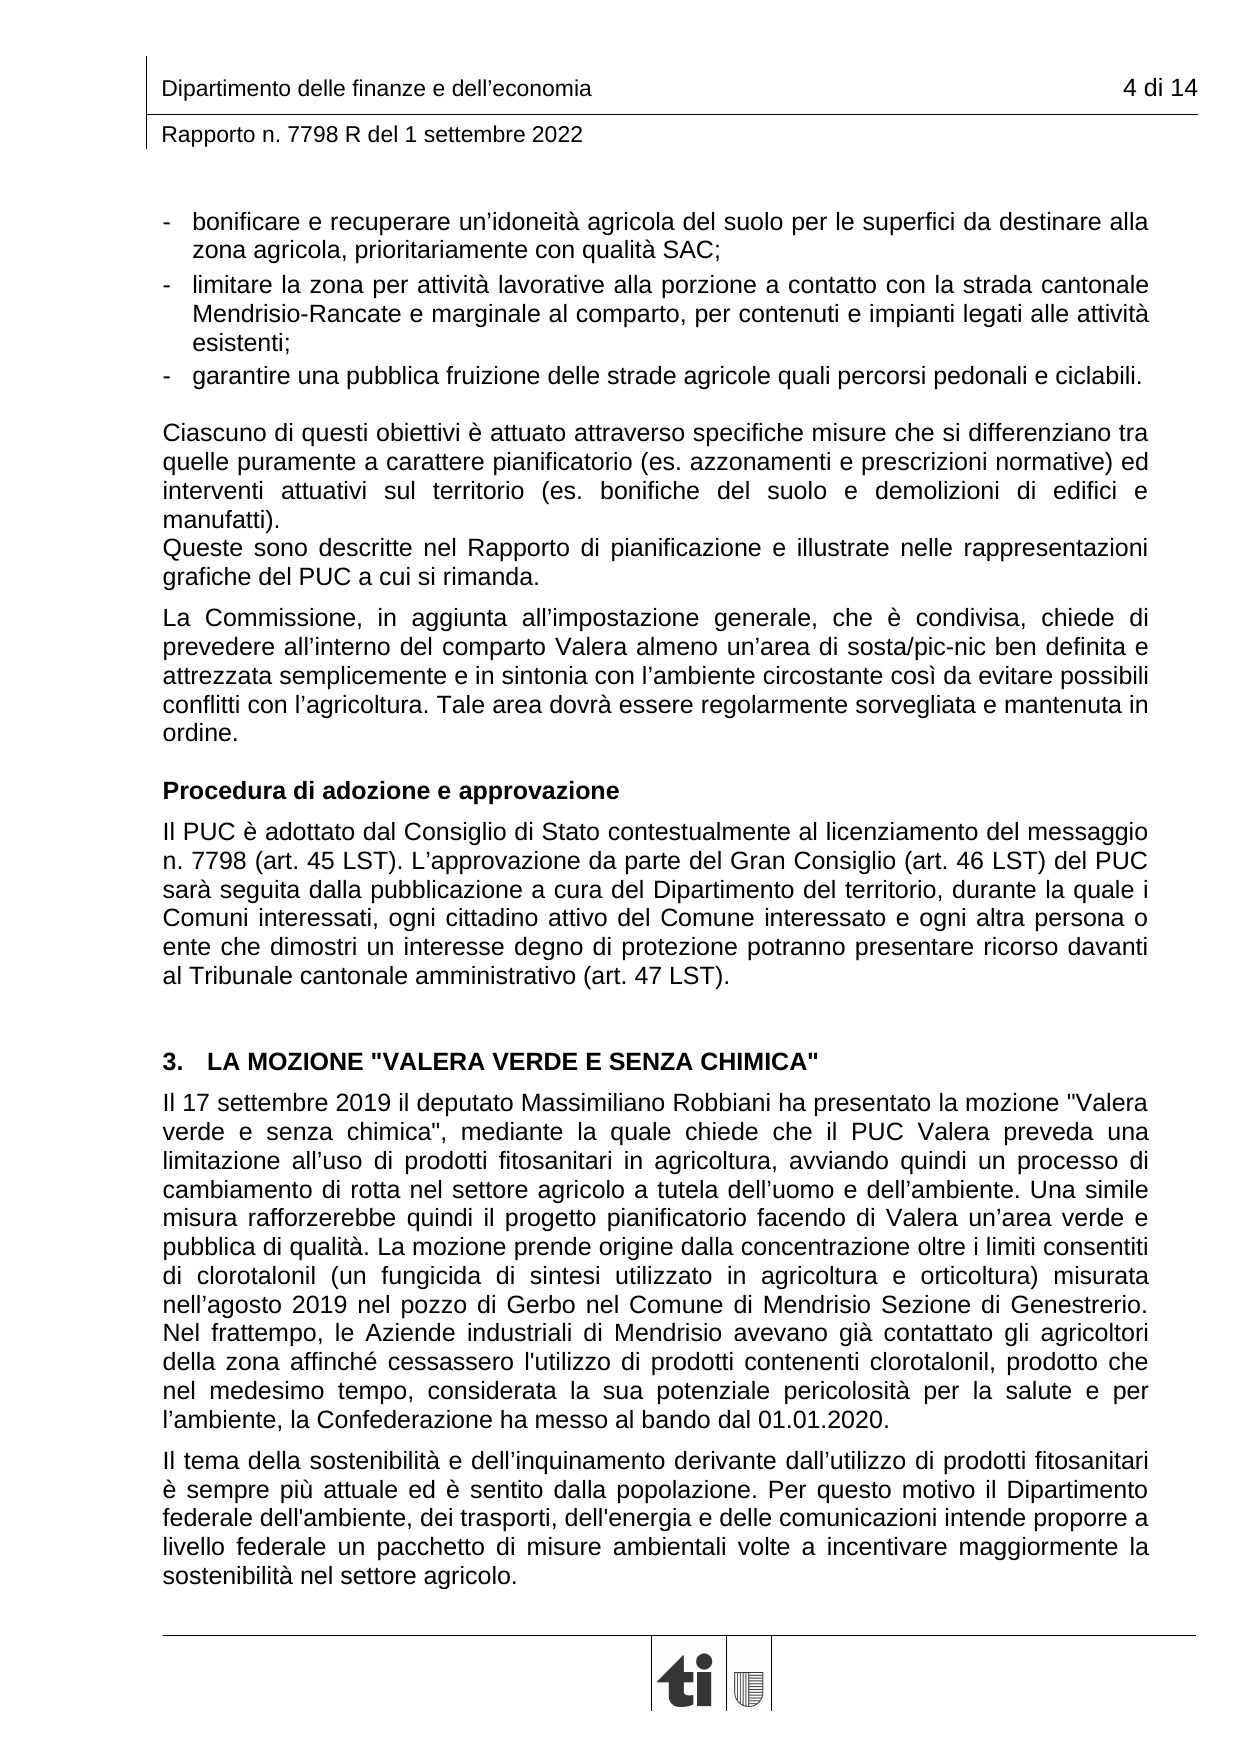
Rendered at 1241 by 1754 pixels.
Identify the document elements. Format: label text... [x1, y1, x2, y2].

picture [728, 1636, 770, 1707]
text Il PUC è adottato dal Consiglio di Stato contestualmente al licenziamento del messaggio n. 7798 (art. 45 LST). L’approvazione da parte del Gran Consiglio (art. 46 LST) del PUC sarà seguita dalla pubblicazione a cura del Dipartimento del territorio, durante la quale i Comuni interessati, ogni cittadino attivo del Comune interessato e ogni altra persona o ente che dimostri un interesse degno di protezione potranno presentare ricorso davanti al Tribunale cantonale amministrativo (art. 47 LST). [162, 817, 1151, 990]
text Il 17 settembre 2019 il deputato Massimiliano Robbiani ha presentato la mozione "Valera verde e senza chimica", mediante la quale chiede che il PUC Valera preveda una limitazione all’uso di prodotti fitosanitari in agricoltura, avviando quindi un processo di cambiamento di rotta nel settore agricolo a tutela dell’uomo e dell’ambiente. Una simile misura rafforzerebbe quindi il progetto pianificatorio facendo di Valera un’area verde e pubblica di qualità. La mozione prende origine dalla concentrazione oltre i limiti consentiti di clorotalonil (un fungicida di sintesi utilizzato in agricoltura e orticoltura) misurata nell’agosto 2019 nel pozzo di Gerbo nel Comune di Mendrisio Sezione di Genestrerio. Nel frattempo, le Aziende industriali di Mendrisio avevano già contattato gli agricoltori della zona affinché cessassero l'utilizzo di prodotti contenenti clorotalonil, prodotto che nel medesimo tempo, considerata la sua potenziale pericolosità per la salute e per l’ambiente, la Confederazione ha messo al bando dal 01.01.2020. [162, 1088, 1151, 1433]
subtitle la mozione "Valera verde e senza chimica" [162, 1047, 1151, 1076]
picture [655, 1636, 725, 1707]
list bonificare e recuperare un’idoneità agricola del suolo per le superfici da destinare alla zona agricola, prioritariamente con qualità SAC; [162, 207, 1151, 264]
list limitare la zona per attività lavorative alla porzione a contatto con la strada cantonale Mendrisio-Rancate e marginale al comparto, per contenuti e impianti legati alle attività esistenti; [162, 271, 1151, 357]
text La Commissione, in aggiunta all’impostazione generale, che è condivisa, chiede di prevedere all’interno del comparto Valera almeno un’area di sosta/pic-nic ben definita e attrezzata semplicemente e in sintonia con l’ambiente circostante così da evitare possibili conflitti con l’agricoltura. Tale area dovrà essere regolarmente sorvegliata e mantenuta in ordine. [162, 603, 1151, 747]
list garantire una pubblica fruizione delle strade agricole quali percorsi pedonali e ciclabili. [162, 361, 1151, 390]
text Il tema della sostenibilità e dell’inquinamento derivante dall’utilizzo di prodotti fitosanitari è sempre più attuale ed è sentito dalla popolazione. Per questo motivo il Dipartimento federale dell'ambiente, dei trasporti, dell'energia e delle comunicazioni intende proporre a livello federale un pacchetto di misure ambientali volte a incentivare maggiormente la sostenibilità nel settore agricolo. [162, 1446, 1151, 1590]
text Procedura di adozione e approvazione [162, 776, 1151, 805]
text Ciascuno di questi obiettivi è attuato attraverso specifiche misure che si differenziano tra quelle puramente a carattere pianificatorio (es. azzonamenti e prescrizioni normative) ed interventi attuativi sul territorio (es. bonifiche del suolo e demolizioni di edifici e manufatti). [162, 418, 1151, 533]
text Queste sono descritte nel Rapporto di pianificazione e illustrate nelle rappresentazioni grafiche del PUC a cui si rimanda. [162, 533, 1151, 591]
